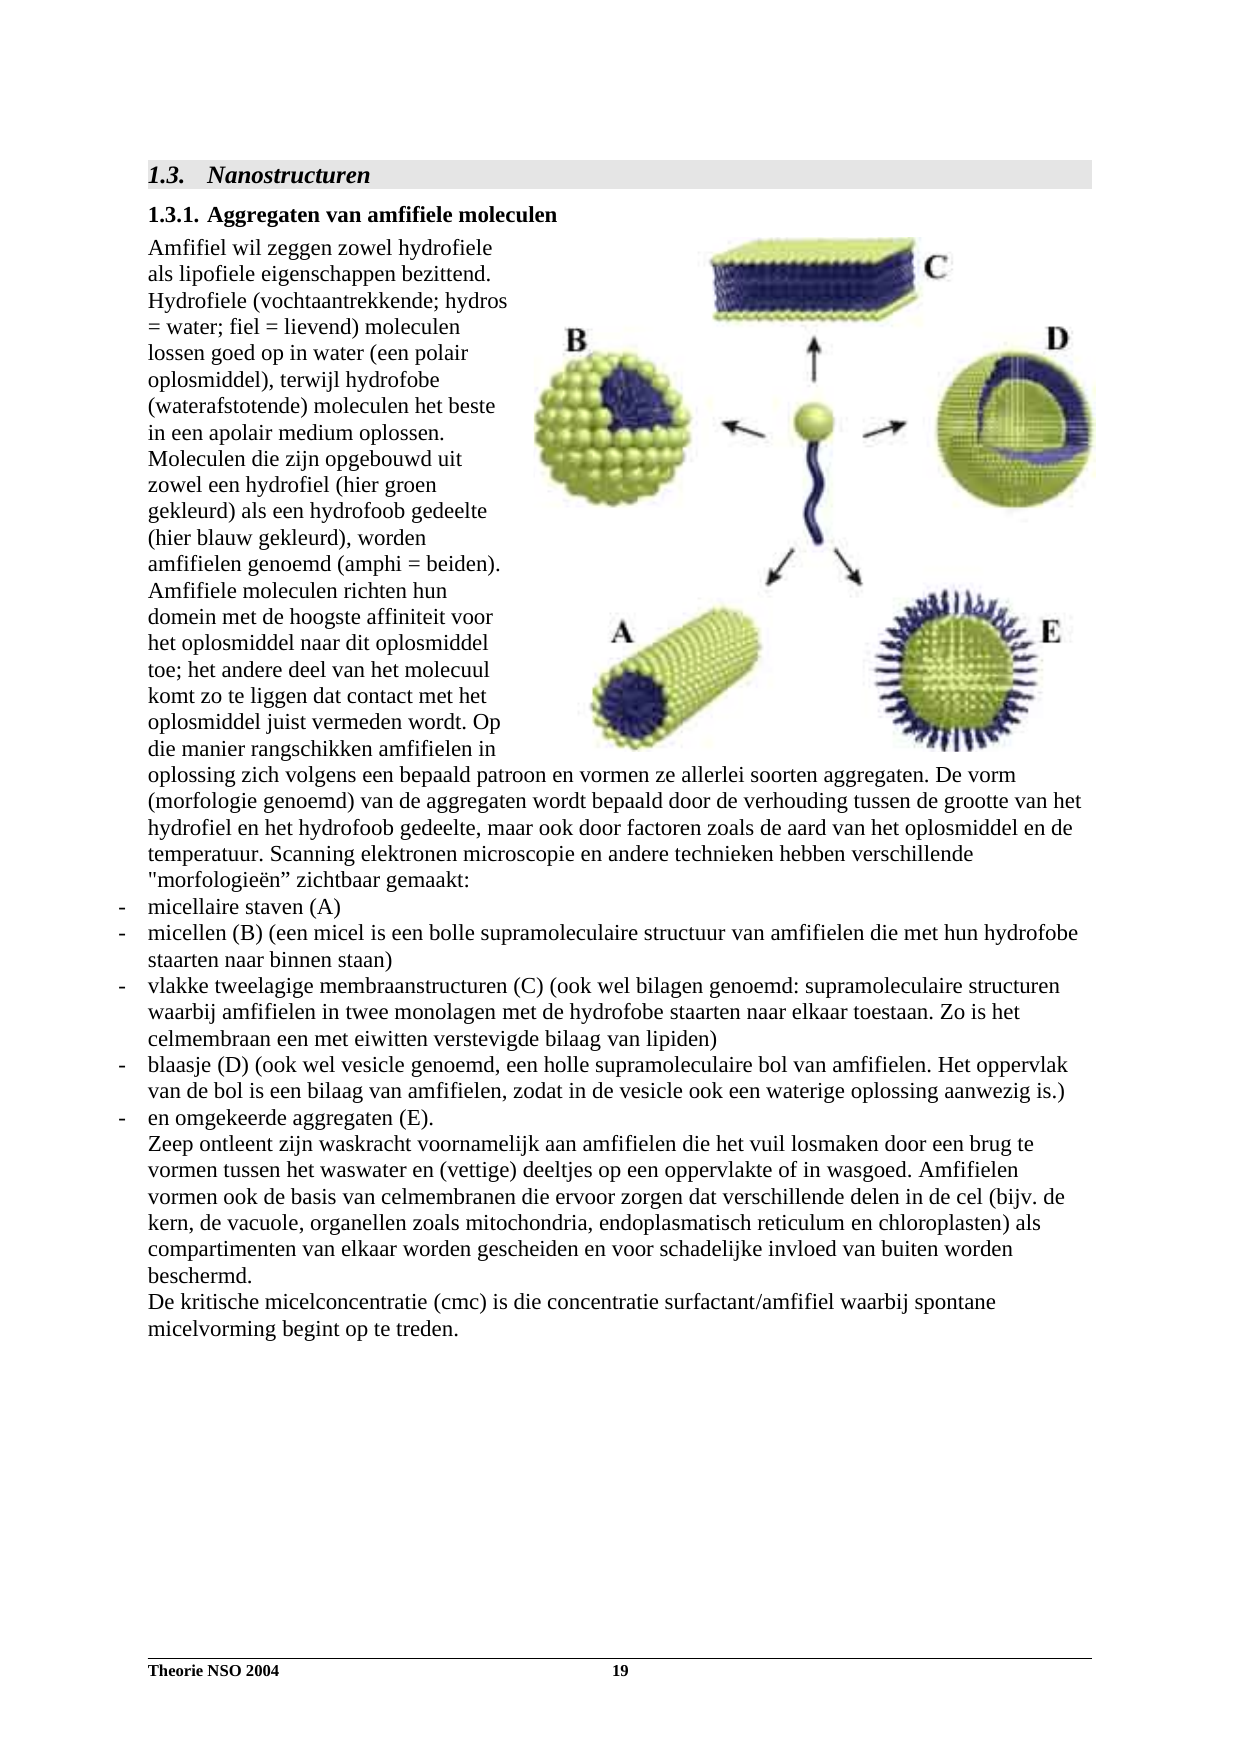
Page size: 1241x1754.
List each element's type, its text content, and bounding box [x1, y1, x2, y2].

text De kritische micelconcentratie (cmc) is die concentratie surfactant/amfifiel waarbij spontane micelvorming begint op te treden. [148, 1288, 1092, 1341]
list en omgekeerde aggregaten (E). [118, 1104, 1092, 1130]
subtitle Nanostructuren [148, 160, 1092, 189]
picture [533, 237, 1096, 750]
list blaasje (D) (ook wel vesicle genoemd, een holle supramoleculaire bol van amfifielen. Het oppervlak van de bol is een bilaag van amfifielen, zodat in de vesicle ook een waterige oplossing aanwezig is.) [118, 1051, 1092, 1104]
subtitle Aggregaten van amfifiele moleculen [148, 201, 1092, 228]
list vlakke tweelagige membraanstructuren (C) (ook wel bilagen genoemd: supramoleculaire structuren waarbij amfifielen in twee monolagen met de hydrofobe staarten naar elkaar toestaan. Zo is het celmembraan een met eiwitten verstevigde bilaag van lipiden) [118, 972, 1092, 1051]
list micellaire staven (A) [118, 893, 1092, 919]
text Zeep ontleent zijn waskracht voornamelijk aan amfifielen die het vuil losmaken door een brug te vormen tussen het waswater en (vettige) deeltjes op een oppervlakte of in wasgoed. Amfifielen vormen ook de basis van celmembranen die ervoor zorgen dat verschillende delen in de cel (bijv. de kern, de vacuole, organellen zoals mitochondria, endoplasmatisch reticulum en chloroplasten) als compartimenten van elkaar worden gescheiden en voor schadelijke invloed van buiten worden beschermd. [148, 1130, 1092, 1288]
list micellen (B) (een micel is een bolle supramoleculaire structuur van amfifielen die met hun hydrofobe staarten naar binnen staan) [118, 919, 1092, 972]
